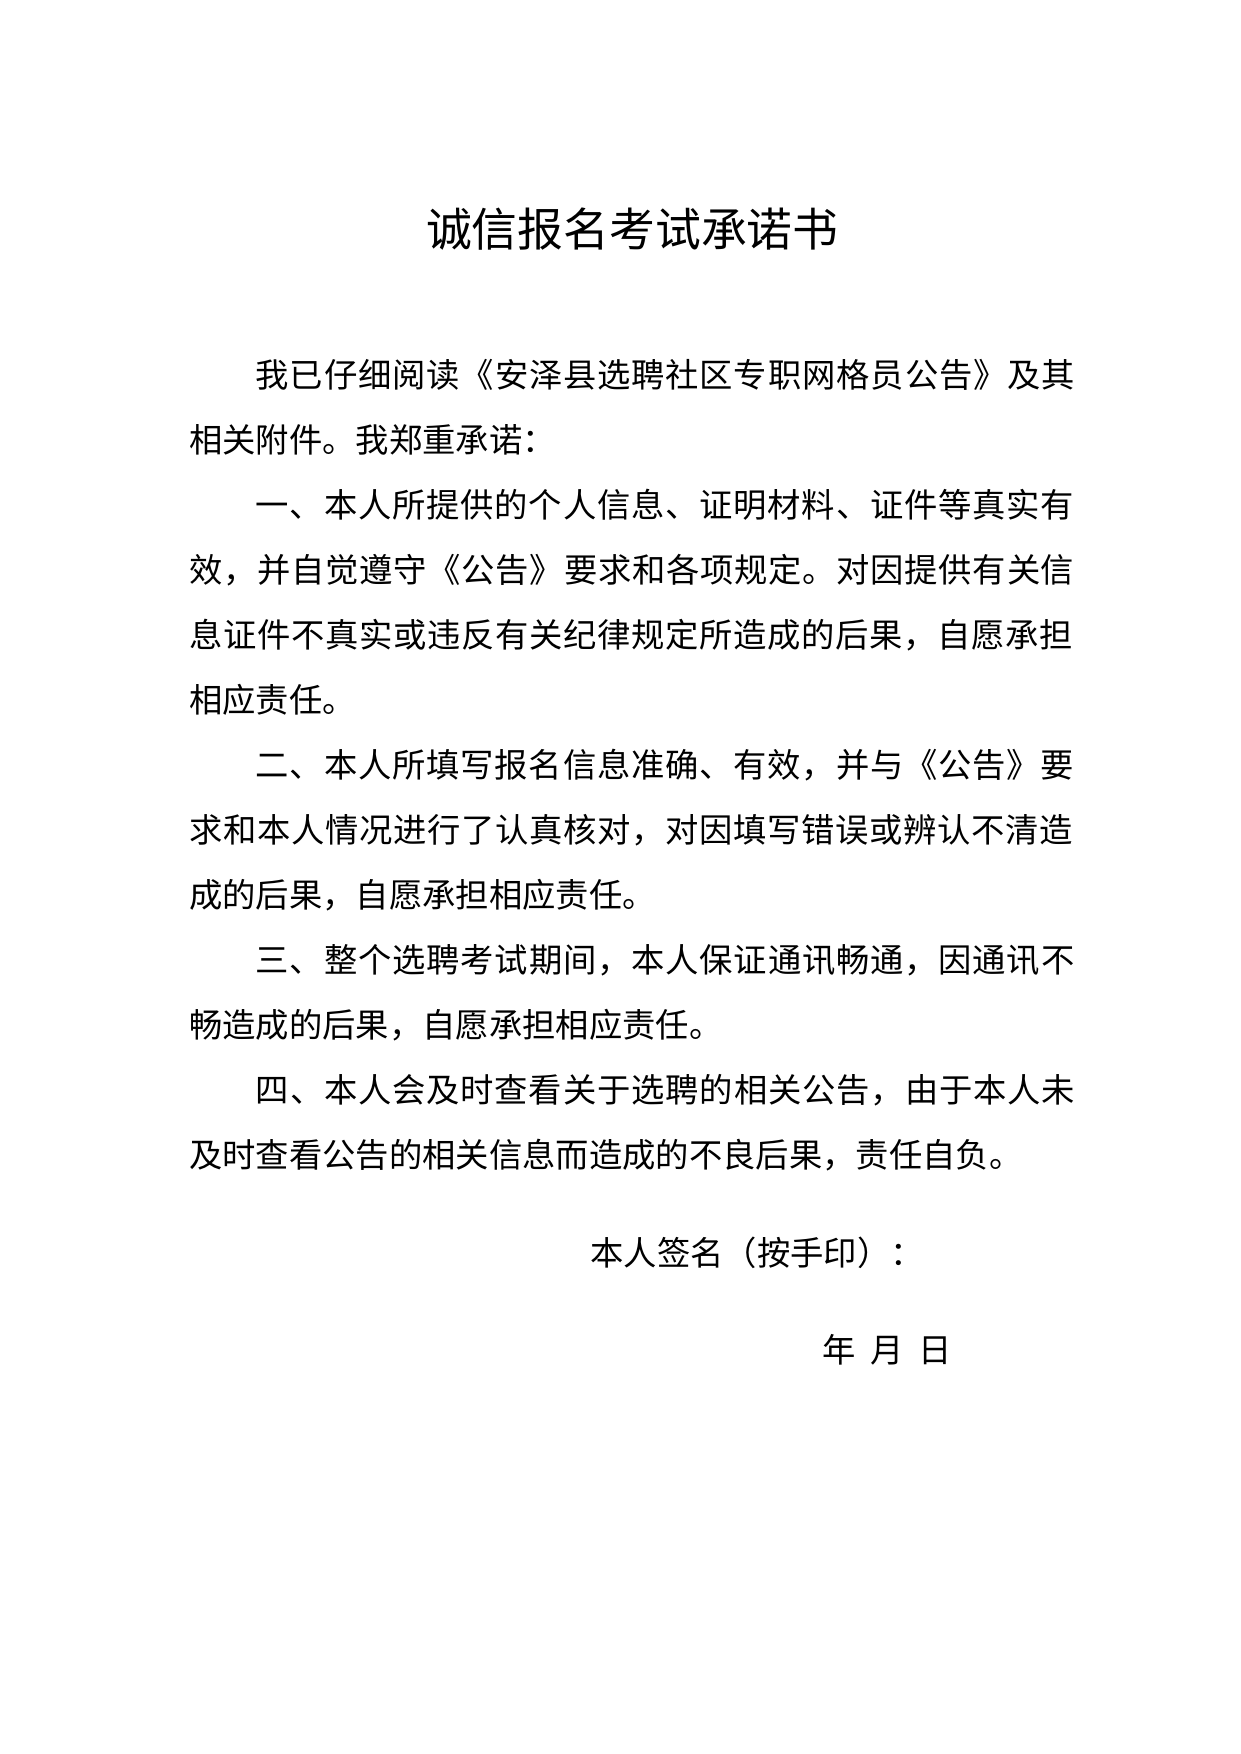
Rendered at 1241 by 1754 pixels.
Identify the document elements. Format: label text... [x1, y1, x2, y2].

text 诚信报名考试承诺书 [189, 178, 1075, 276]
text 一、本人所提供的个人信息、证明材料、证件等真实有效，并自觉遵守《公告》要求和各项规定。对因提供有关信息证件不真实或违反有关纪律规定所造成的后果，自愿承担相应责任。 [189, 471, 1075, 731]
text 二、本人所填写报名信息准确、有效，并与《公告》要求和本人情况进行了认真核对，对因填写错误或辨认不清造成的后果，自愿承担相应责任。 [189, 731, 1075, 926]
text 四、本人会及时查看关于选聘的相关公告，由于本人未及时查看公告的相关信息而造成的不良后果，责任自负。 [189, 1056, 1075, 1186]
text 年 月 日 [189, 1316, 1075, 1381]
text 我已仔细阅读《安泽县选聘社区专职网格员公告》及其相关附件。我郑重承诺： [189, 341, 1075, 471]
text 三、整个选聘考试期间，本人保证通讯畅通，因通讯不畅造成的后果，自愿承担相应责任。 [189, 926, 1075, 1056]
text 本人签名（按手印）： [189, 1218, 1075, 1283]
